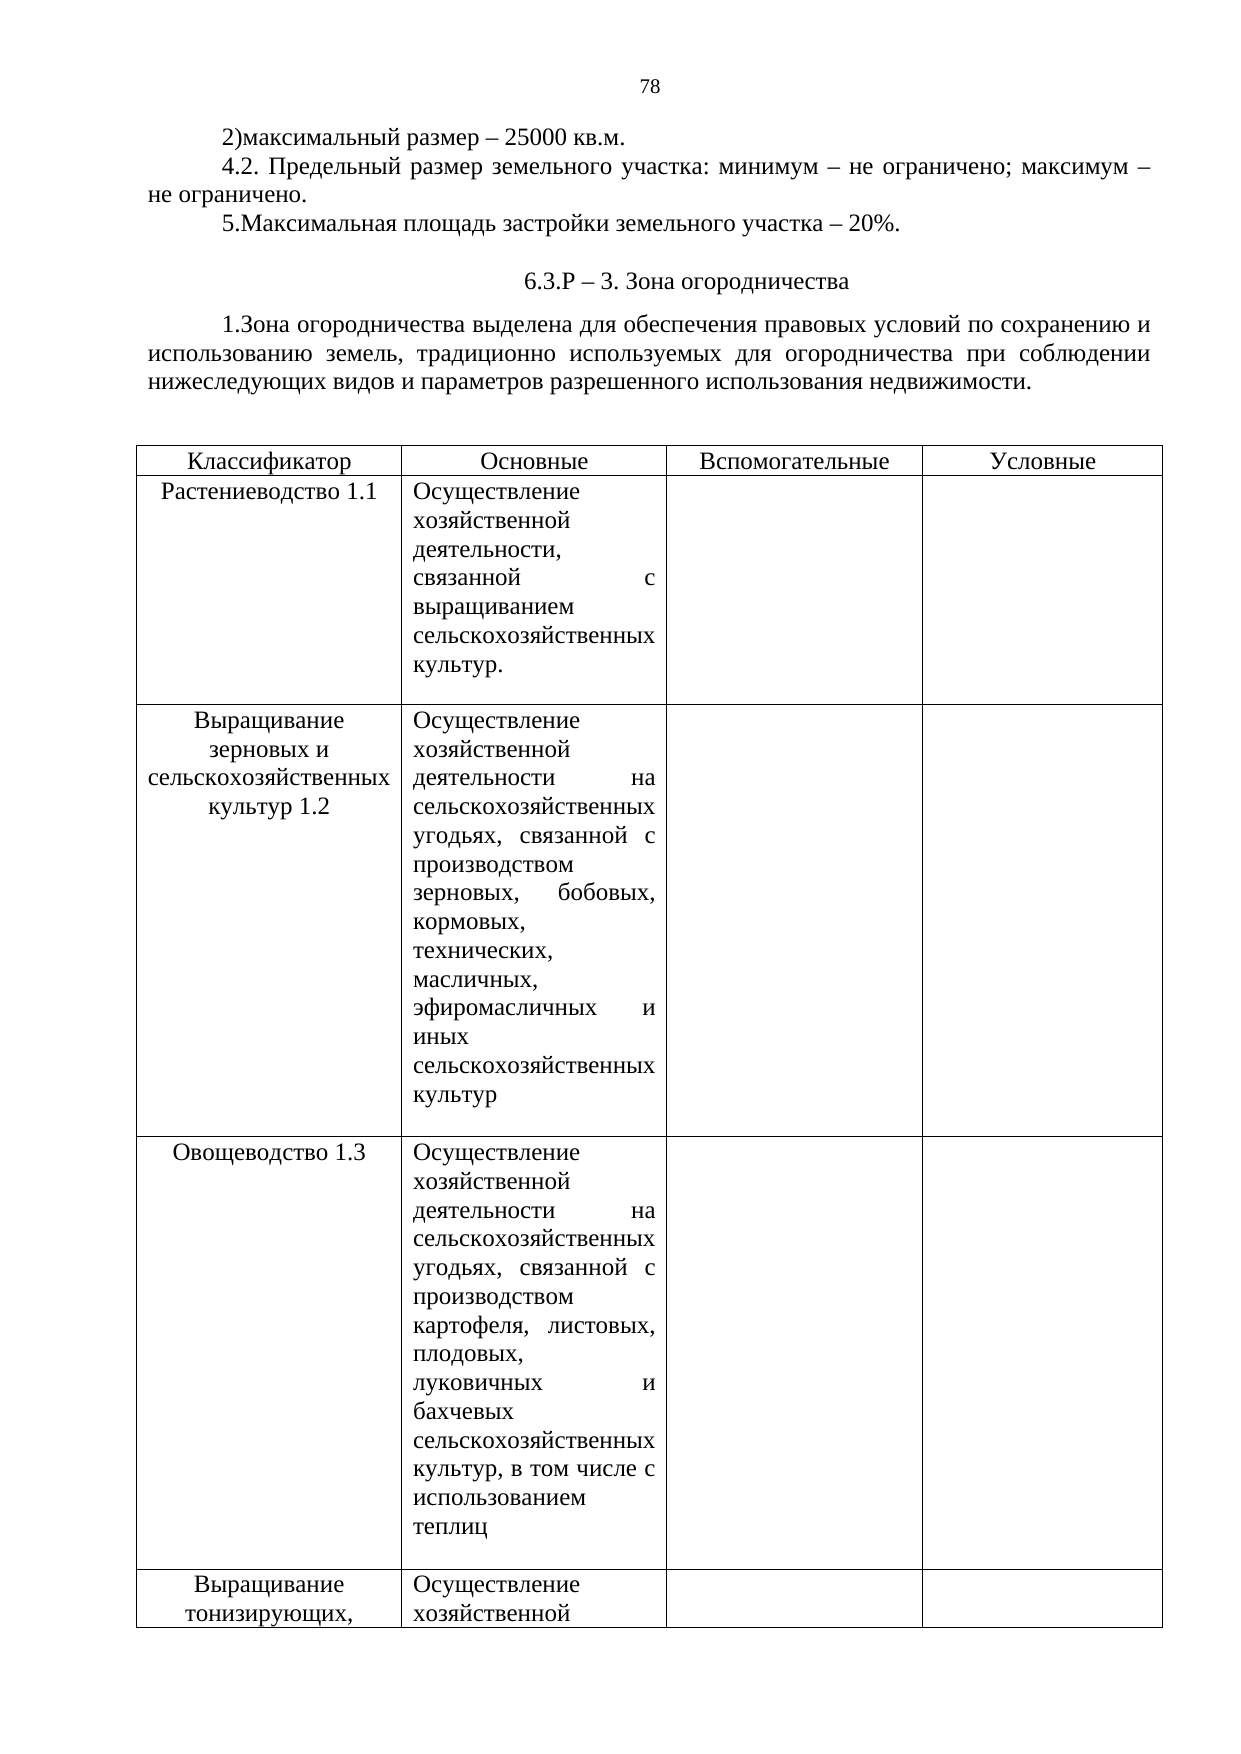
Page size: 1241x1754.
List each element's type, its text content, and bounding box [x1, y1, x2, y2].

table_cell [667, 1570, 922, 1627]
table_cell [137, 1570, 401, 1627]
table_cell Растениеводство 1.1 [137, 476, 401, 704]
table_cell Осуществление хозяйственной деятельности на сельскохозяйственных угодьях, связанной с производством картофеля, листовых, плодовых, луковичных и бахчевых сельскохозяйственных культур, в том числе с использованием теплиц [402, 1137, 666, 1568]
table_cell Осуществление хозяйственной деятельности на сельскохозяйственных угодьях, связанной с производством зерновых, бобовых, кормовых, технических, масличных, эфиромасличных и иных сельскохозяйственных культур [402, 705, 666, 1136]
table_cell [923, 476, 1162, 704]
table_header Вспомогательные [667, 446, 922, 475]
table_header Основные [402, 446, 666, 475]
table_cell [667, 705, 922, 1136]
table_cell Осуществление хозяйственной деятельности, связанной с выращиванием сельскохозяйственных культур. [402, 476, 666, 704]
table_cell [402, 1570, 666, 1627]
table_cell Выращивание зерновых и сельскохозяйственных культур 1.2 [137, 705, 401, 1136]
table_header Условные [923, 446, 1162, 475]
text 6.3.Р – 3. Зона огородничества [148, 266, 1152, 294]
table_cell [923, 705, 1162, 1136]
text 5.Максимальная площадь застройки земельного участка – 20%. [148, 208, 1152, 237]
text 2)максимальный размер – 25000 кв.м. [148, 122, 1152, 151]
table_cell [667, 1137, 922, 1568]
text 1.Зона огородничества выделена для обеспечения правовых условий по сохранению и использованию земель, традиционно используемых для огородничества при соблюдении нижеследующих видов и параметров разрешенного использования недвижимости. [148, 309, 1152, 395]
table_cell [667, 476, 922, 704]
text 4.2. Предельный размер земельного участка: минимум – не ограничено; максимум – не ограничено. [148, 151, 1152, 208]
table_header Классификатор [137, 446, 401, 475]
table_cell [923, 1570, 1162, 1627]
table_cell Овощеводство 1.3 [137, 1137, 401, 1568]
table_cell [923, 1137, 1162, 1568]
